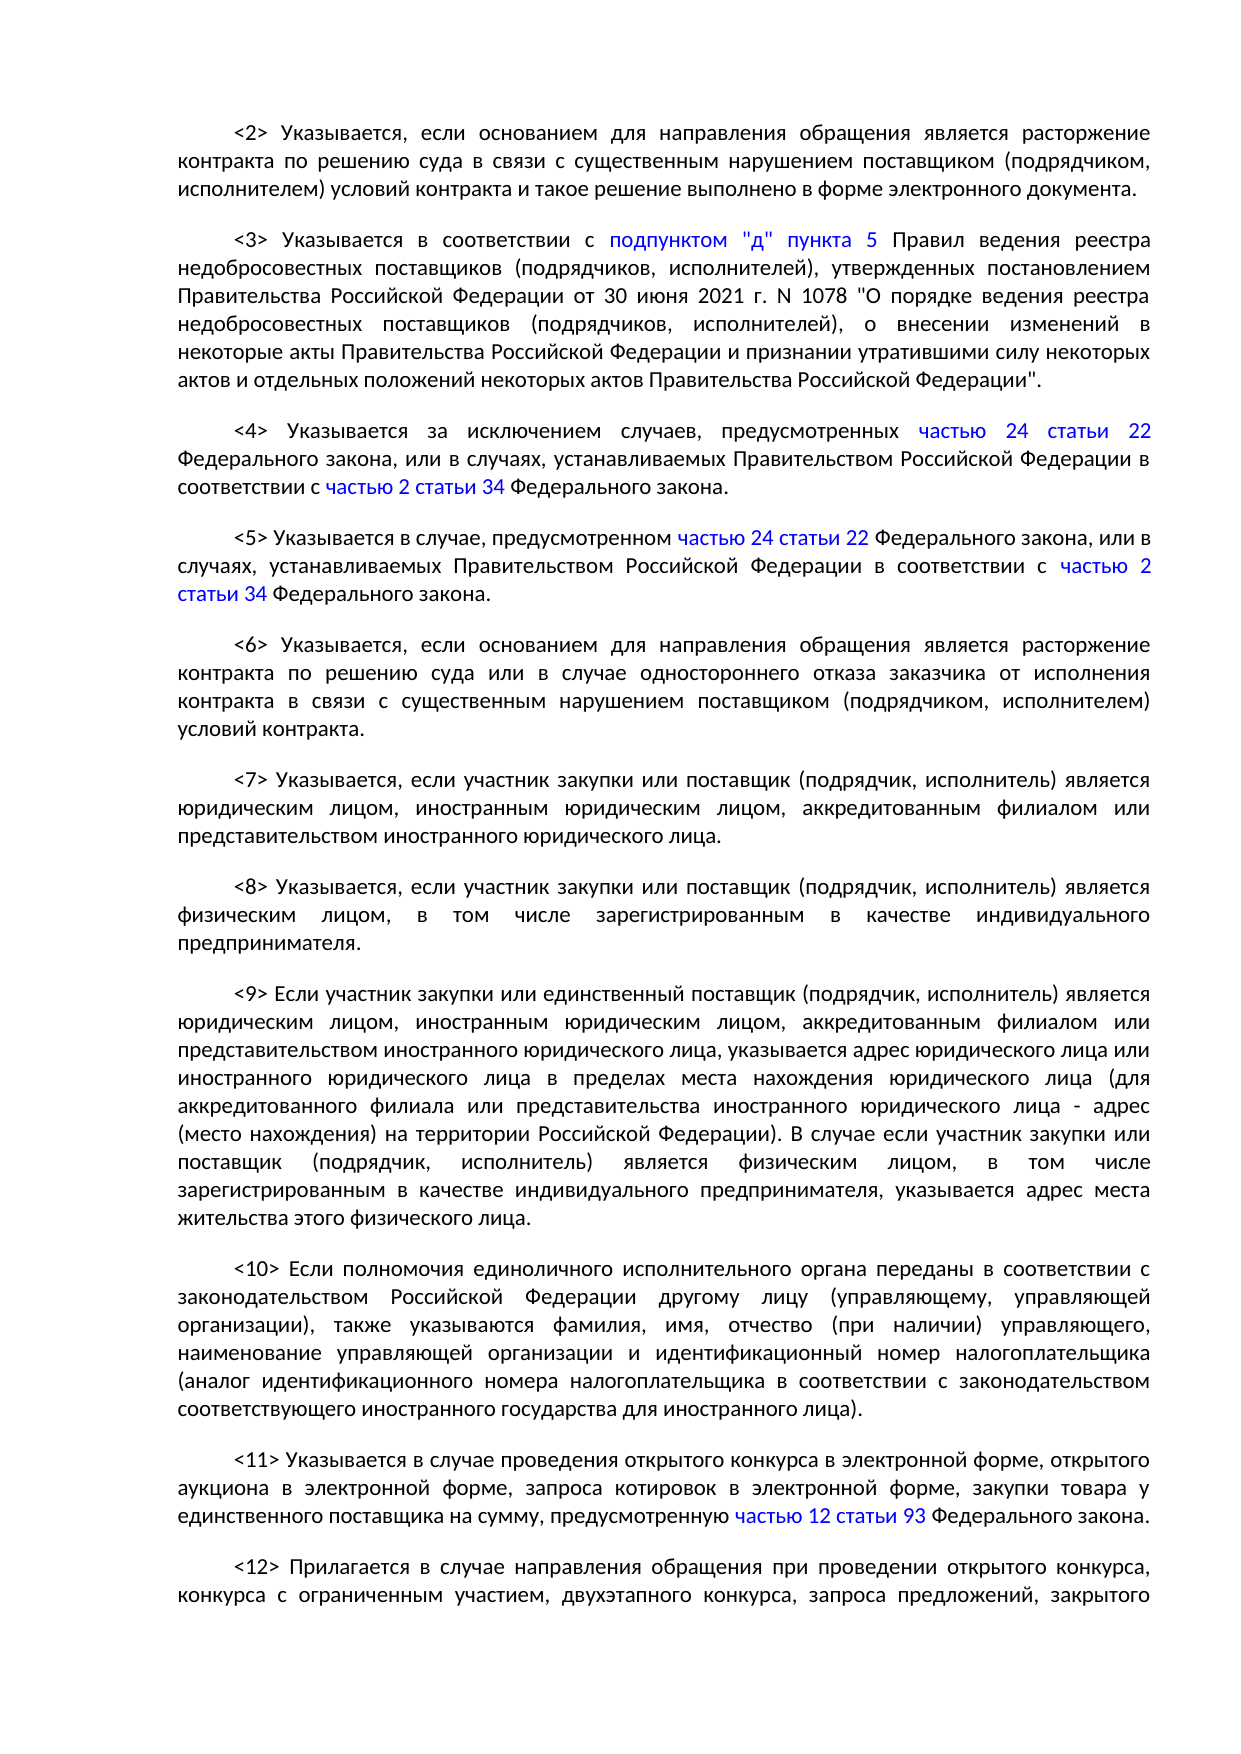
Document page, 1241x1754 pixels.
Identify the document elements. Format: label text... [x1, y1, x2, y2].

text <5> Указывается в случае, предусмотренном частью 24 статьи 22 Федерального закона, или в случаях, устанавливаемых Правительством Российской Федерации в соответствии с частью 2 статьи 34 Федерального закона. [177, 523, 1152, 607]
text <7> Указывается, если участник закупки или поставщик (подрядчик, исполнитель) является юридическим лицом, иностранным юридическим лицом, аккредитованным филиалом или представительством иностранного юридического лица. [177, 765, 1152, 849]
text <2> Указывается, если основанием для направления обращения является расторжение контракта по решению суда в связи с существенным нарушением поставщиком (подрядчиком, исполнителем) условий контракта и такое решение выполнено в форме электронного документа. [177, 118, 1152, 202]
text <3> Указывается в соответствии с подпунктом "д" пункта 5 Правил ведения реестра недобросовестных поставщиков (подрядчиков, исполнителей), утвержденных постановлением Правительства Российской Федерации от 30 июня 2021 г. N 1078 "О порядке ведения реестра недобросовестных поставщиков (подрядчиков, исполнителей), о внесении изменений в некоторые акты Правительства Российской Федерации и признании утратившими силу некоторых актов и отдельных положений некоторых актов Правительства Российской Федерации". [177, 225, 1152, 393]
text <4> Указывается за исключением случаев, предусмотренных частью 24 статьи 22 Федерального закона, или в случаях, устанавливаемых Правительством Российской Федерации в соответствии с частью 2 статьи 34 Федерального закона. [177, 416, 1152, 500]
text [177, 1552, 1152, 1608]
text <8> Указывается, если участник закупки или поставщик (подрядчик, исполнитель) является физическим лицом, в том числе зарегистрированным в качестве индивидуального предпринимателя. [177, 872, 1152, 956]
text <9> Если участник закупки или единственный поставщик (подрядчик, исполнитель) является юридическим лицом, иностранным юридическим лицом, аккредитованным филиалом или представительством иностранного юридического лица, указывается адрес юридического лица или иностранного юридического лица в пределах места нахождения юридического лица (для аккредитованного филиала или представительства иностранного юридического лица - адрес (место нахождения) на территории Российской Федерации). В случае если участник закупки или поставщик (подрядчик, исполнитель) является физическим лицом, в том числе зарегистрированным в качестве индивидуального предпринимателя, указывается адрес места жительства этого физического лица. [177, 979, 1152, 1231]
text <11> Указывается в случае проведения открытого конкурса в электронной форме, открытого аукциона в электронной форме, запроса котировок в электронной форме, закупки товара у единственного поставщика на сумму, предусмотренную частью 12 статьи 93 Федерального закона. [177, 1445, 1152, 1529]
text <10> Если полномочия единоличного исполнительного органа переданы в соответствии с законодательством Российской Федерации другому лицу (управляющему, управляющей организации), также указываются фамилия, имя, отчество (при наличии) управляющего, наименование управляющей организации и идентификационный номер налогоплательщика (аналог идентификационного номера налогоплательщика в соответствии с законодательством соответствующего иностранного государства для иностранного лица). [177, 1254, 1152, 1422]
text <6> Указывается, если основанием для направления обращения является расторжение контракта по решению суда или в случае одностороннего отказа заказчика от исполнения контракта в связи с существенным нарушением поставщиком (подрядчиком, исполнителем) условий контракта. [177, 630, 1152, 742]
